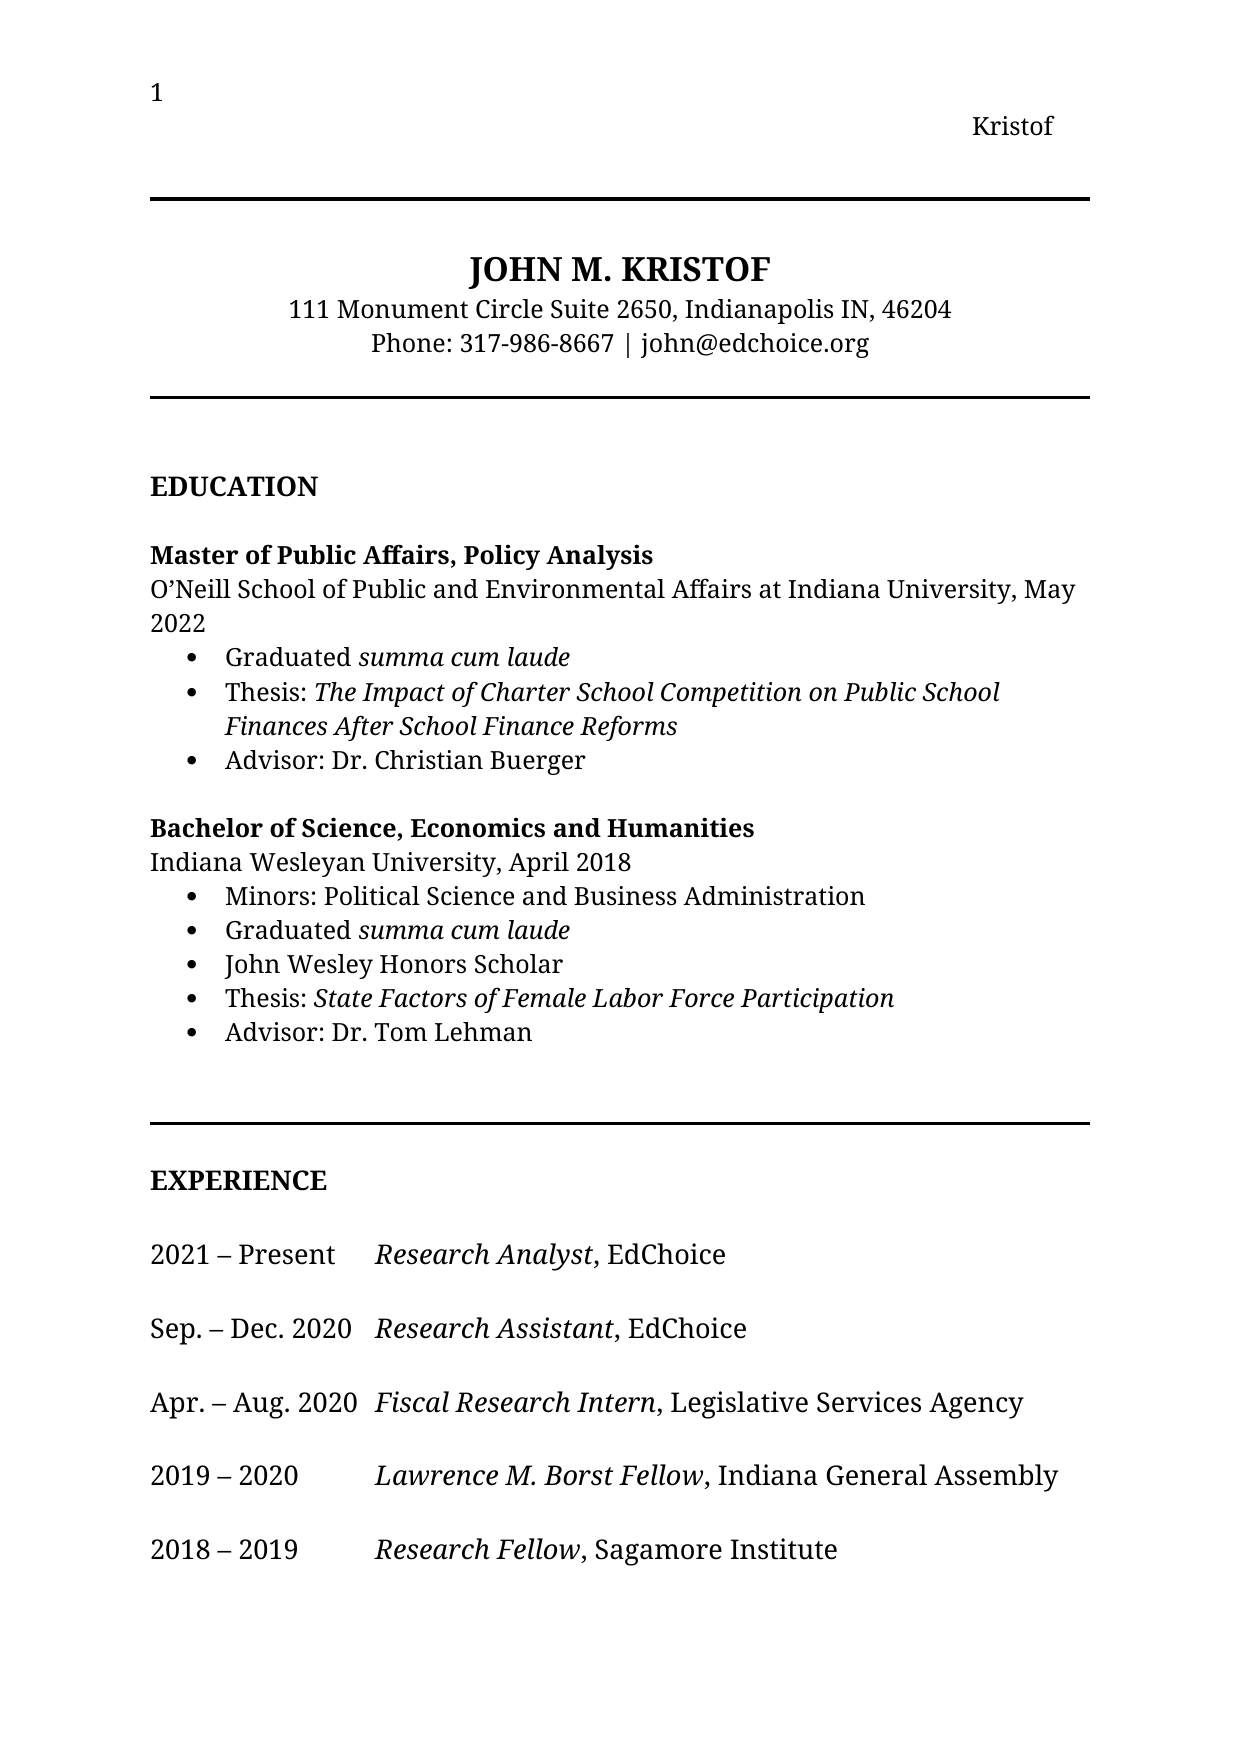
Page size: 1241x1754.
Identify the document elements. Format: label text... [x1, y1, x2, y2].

text Phone: 317-986-8667 | john@edchoice.org [150, 326, 1090, 359]
text 2019 – 2020 Lawrence M. Borst Fellow, Indiana General Assembly [150, 1457, 1090, 1494]
text Bachelor of Science, Economics and Humanities [150, 810, 1090, 844]
text 2021 – Present Research Analyst, EdChoice [150, 1236, 1090, 1272]
list Thesis: State Factors of Female Labor Force Participation [187, 981, 1090, 1015]
text JOHN M. KRISTOF [150, 246, 1090, 291]
text Indiana Wesleyan University, April 2018 [150, 844, 1090, 878]
text EDUCATION [150, 467, 1090, 504]
list Graduated summa cum laude [187, 640, 1090, 674]
text Apr. – Aug. 2020 Fiscal Research Intern, Legislative Services Agency [150, 1383, 1090, 1420]
list Thesis: The Impact of Charter School Competition on Public School Finances After School Finance Reforms [187, 674, 1090, 742]
text 111 Monument Circle Suite 2650, Indianapolis IN, 46204 [150, 291, 1090, 326]
list Advisor: Dr. Tom Lehman [187, 1015, 1090, 1049]
text EXPERIENCE [150, 1162, 1090, 1199]
text Sep. – Dec. 2020 Research Assistant, EdChoice [150, 1309, 1090, 1346]
list John Wesley Honors Scholar [187, 947, 1090, 981]
text 2018 – 2019 Research Fellow, Sagamore Institute [150, 1531, 1090, 1567]
list Graduated summa cum laude [187, 913, 1090, 947]
list Minors: Political Science and Business Administration [187, 878, 1090, 913]
list Advisor: Dr. Christian Buerger [187, 742, 1090, 776]
text O’Neill School of Public and Environmental Affairs at Indiana University, May 2022 [150, 572, 1090, 640]
text Master of Public Affairs, Policy Analysis [150, 538, 1090, 572]
